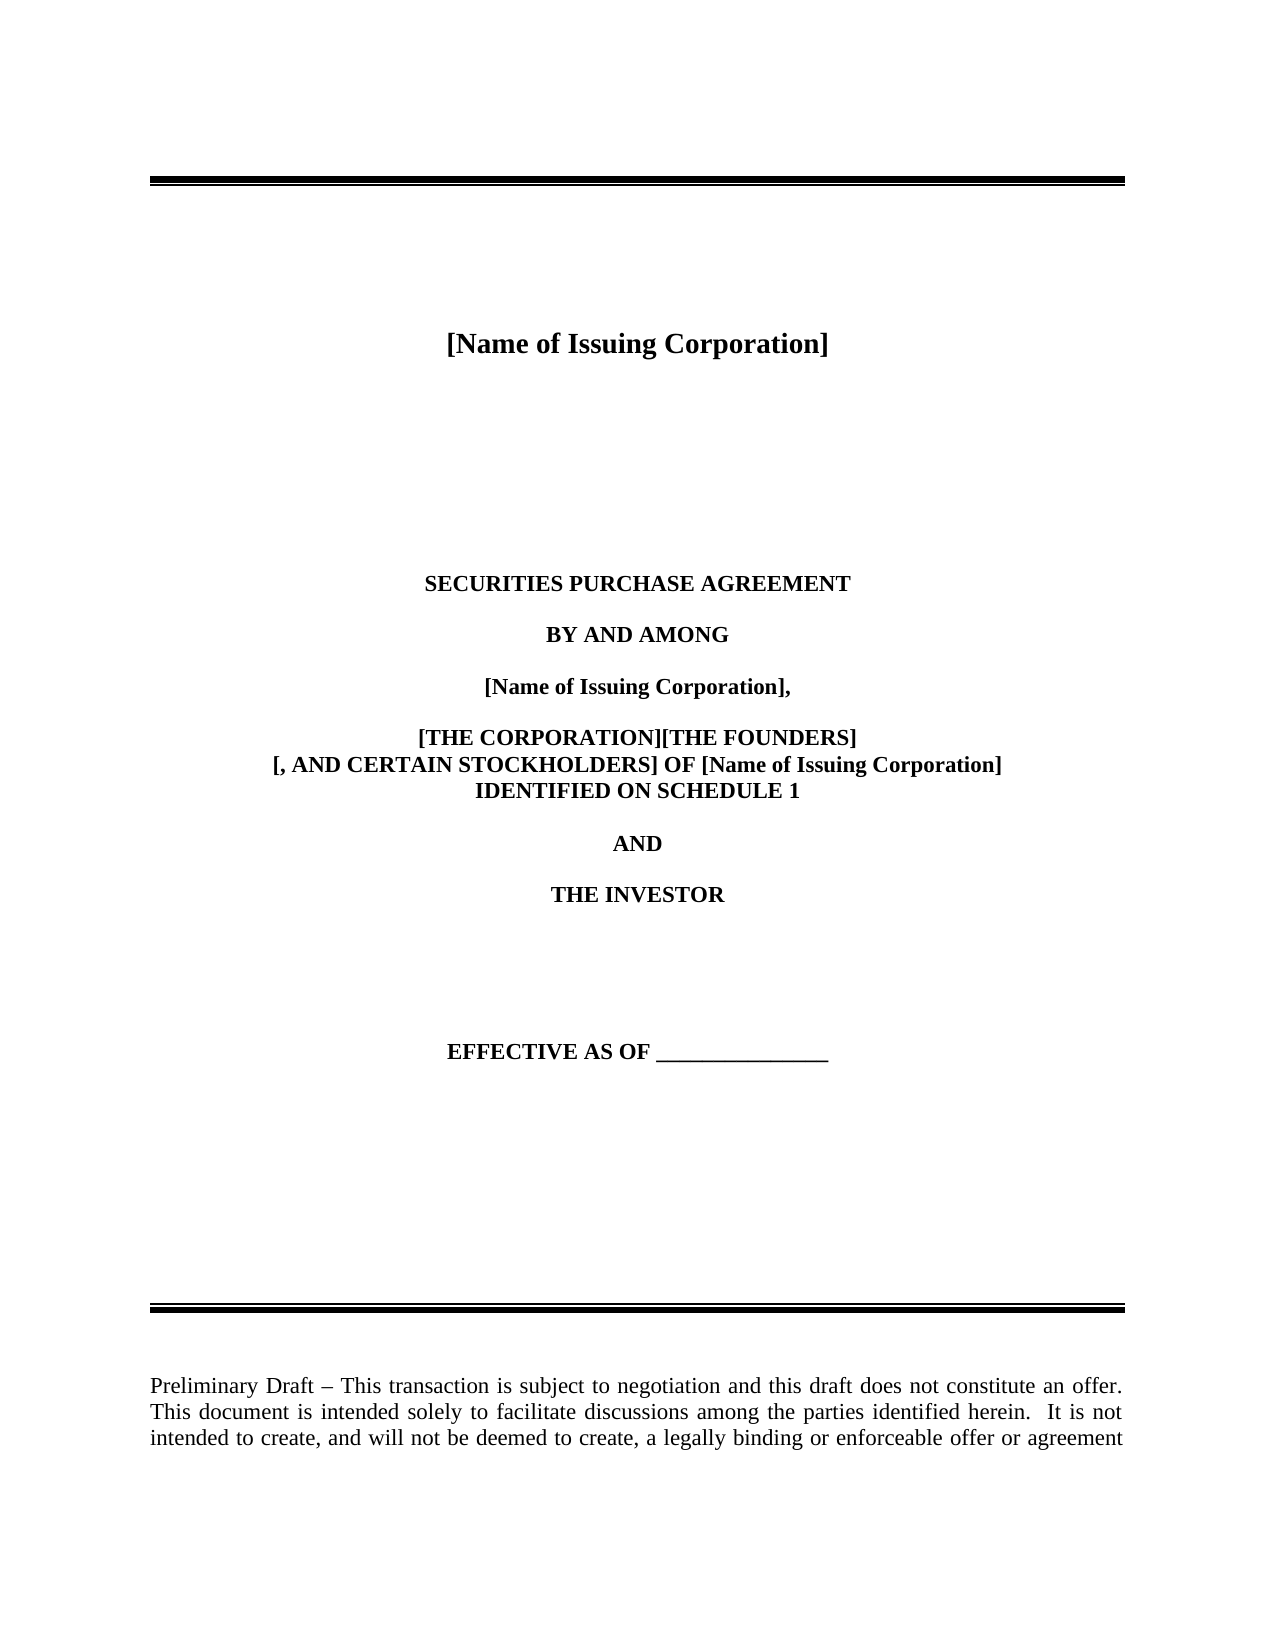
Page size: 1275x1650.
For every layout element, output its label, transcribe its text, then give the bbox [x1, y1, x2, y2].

text [THE CORPORATION][THE FOUNDERS] [150, 724, 1125, 751]
text [, AND CERTAIN STOCKHOLDERS] OF [Name of Issuing Corporation] [150, 751, 1125, 777]
text AND [150, 830, 1125, 856]
text [Name of Issuing Corporation] [150, 326, 1125, 359]
text SECURITIES PURCHASE AGREEMENT [150, 570, 1125, 597]
text IDENTIFIED ON SCHEDULE 1 [150, 777, 1125, 803]
text [Name of Issuing Corporation], [150, 673, 1125, 699]
text THE INVESTOR [150, 881, 1125, 907]
text EFFECTIVE AS OF _______________ [150, 1038, 1125, 1064]
text BY AND AMONG [150, 622, 1125, 648]
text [150, 1372, 1125, 1451]
